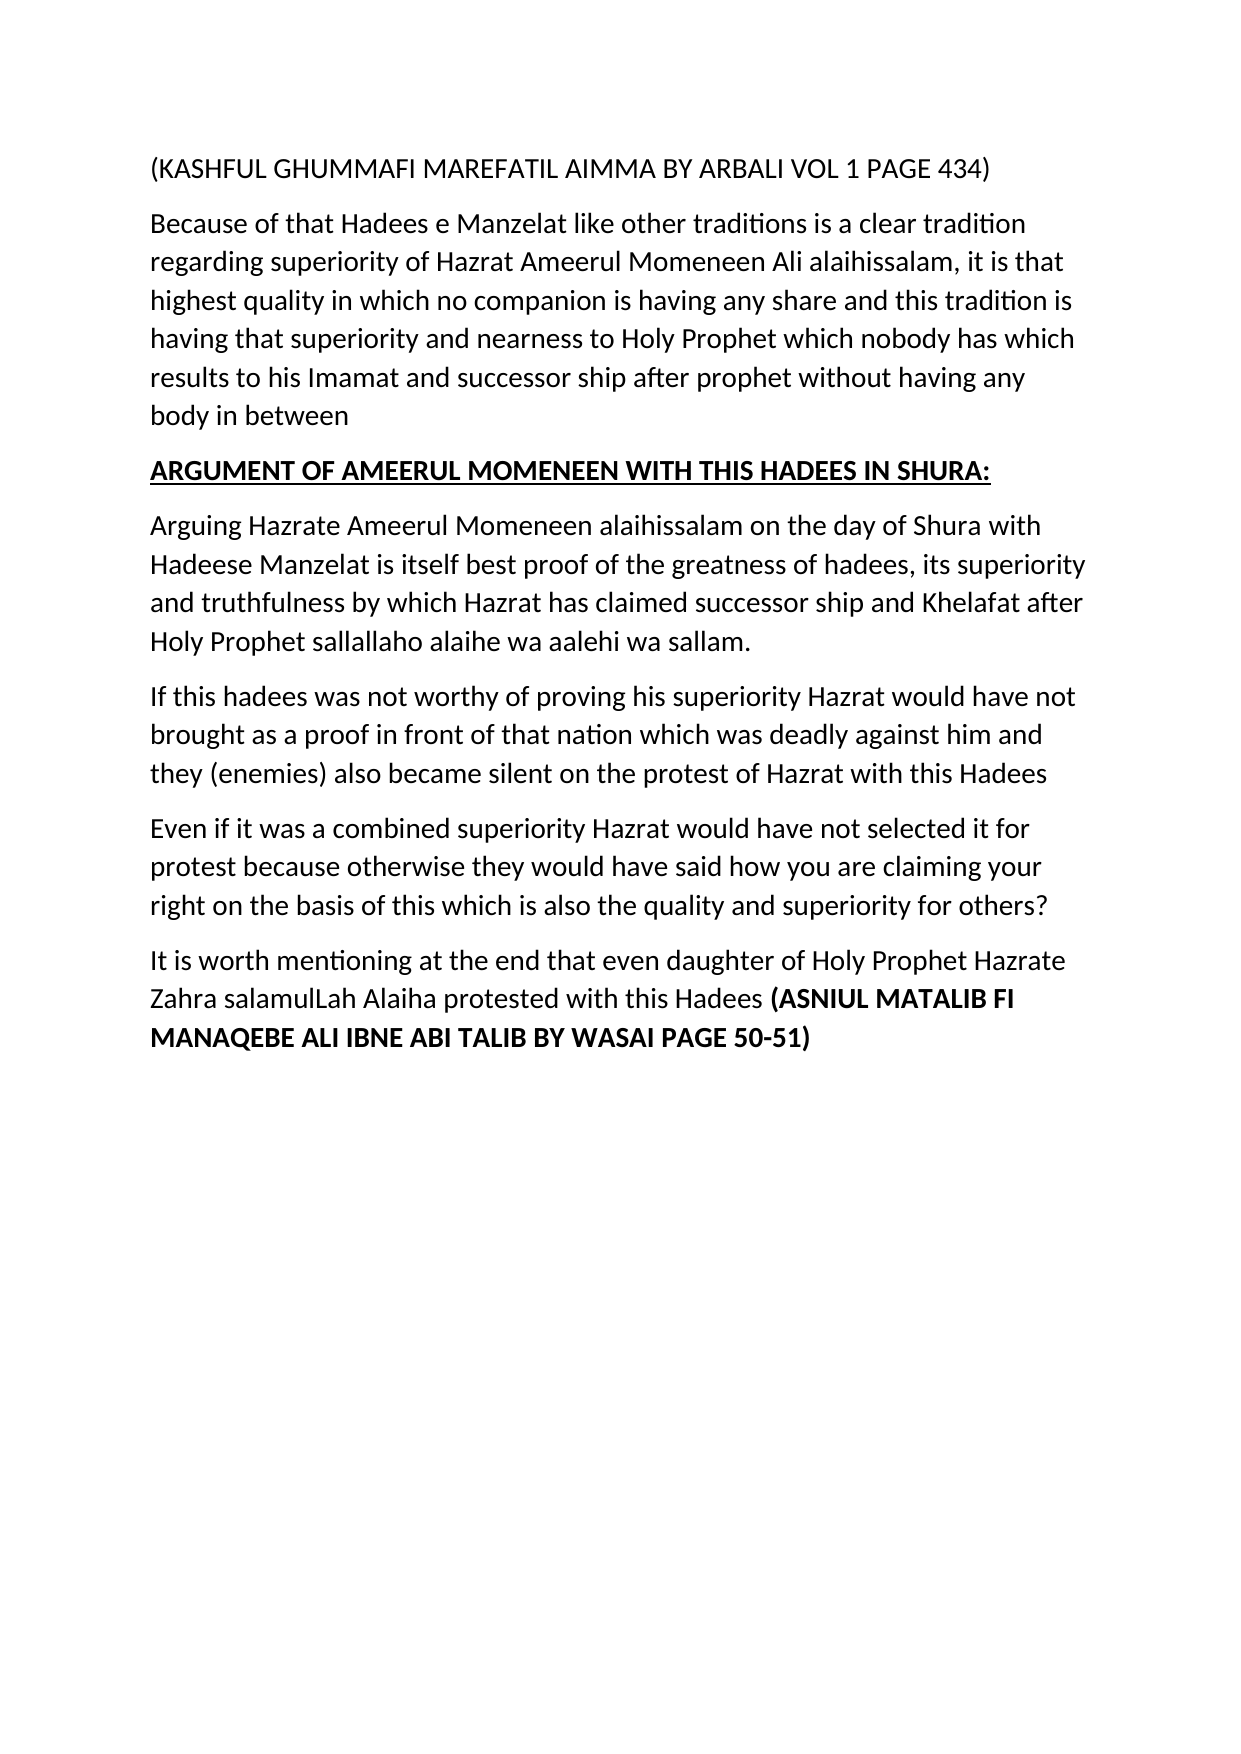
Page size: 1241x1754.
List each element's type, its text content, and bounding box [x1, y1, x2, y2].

text It is worth mentioning at the end that even daughter of Holy Prophet Hazrate Zahra salamulLah Alaiha protested with this Hadees (ASNIUL MATALIB FI MANAQEBE ALI IBNE ABI TALIB BY WASAI PAGE 50-51) [150, 942, 1090, 1054]
text If this hadees was not worthy of proving his superiority Hazrat would have not brought as a proof in front of that nation which was deadly against him and they (enemies) also became silent on the protest of Hazrat with this Hadees [150, 678, 1090, 790]
text Even if it was a combined superiority Hazrat would have not selected it for protest because otherwise they would have said how you are claiming your right on the basis of this which is also the quality and superiority for others? [150, 810, 1090, 922]
text (KASHFUL GHUMMAFI MAREFATIL AIMMA BY ARBALI VOL 1 PAGE 434) [150, 150, 1090, 186]
text Because of that Hadees e Manzelat like other traditions is a clear tradition regarding superiority of Hazrat Ameerul Momeneen Ali alaihissalam, it is that highest quality in which no companion is having any share and this tradition is having that superiority and nearness to Holy Prophet which nobody has which results to his Imamat and successor ship after prophet without having any body in between [150, 205, 1090, 433]
text ARGUMENT OF AMEERUL MOMENEEN WITH THIS HADEES IN SHURA: [150, 452, 1090, 488]
text Arguing Hazrate Ameerul Momeneen alaihissalam on the day of Shura with Hadeese Manzelat is itself best proof of the greatness of hadees, its superiority and truthfulness by which Hazrat has claimed successor ship and Khelafat after Holy Prophet sallallaho alaihe wa aalehi wa sallam. [150, 507, 1090, 658]
